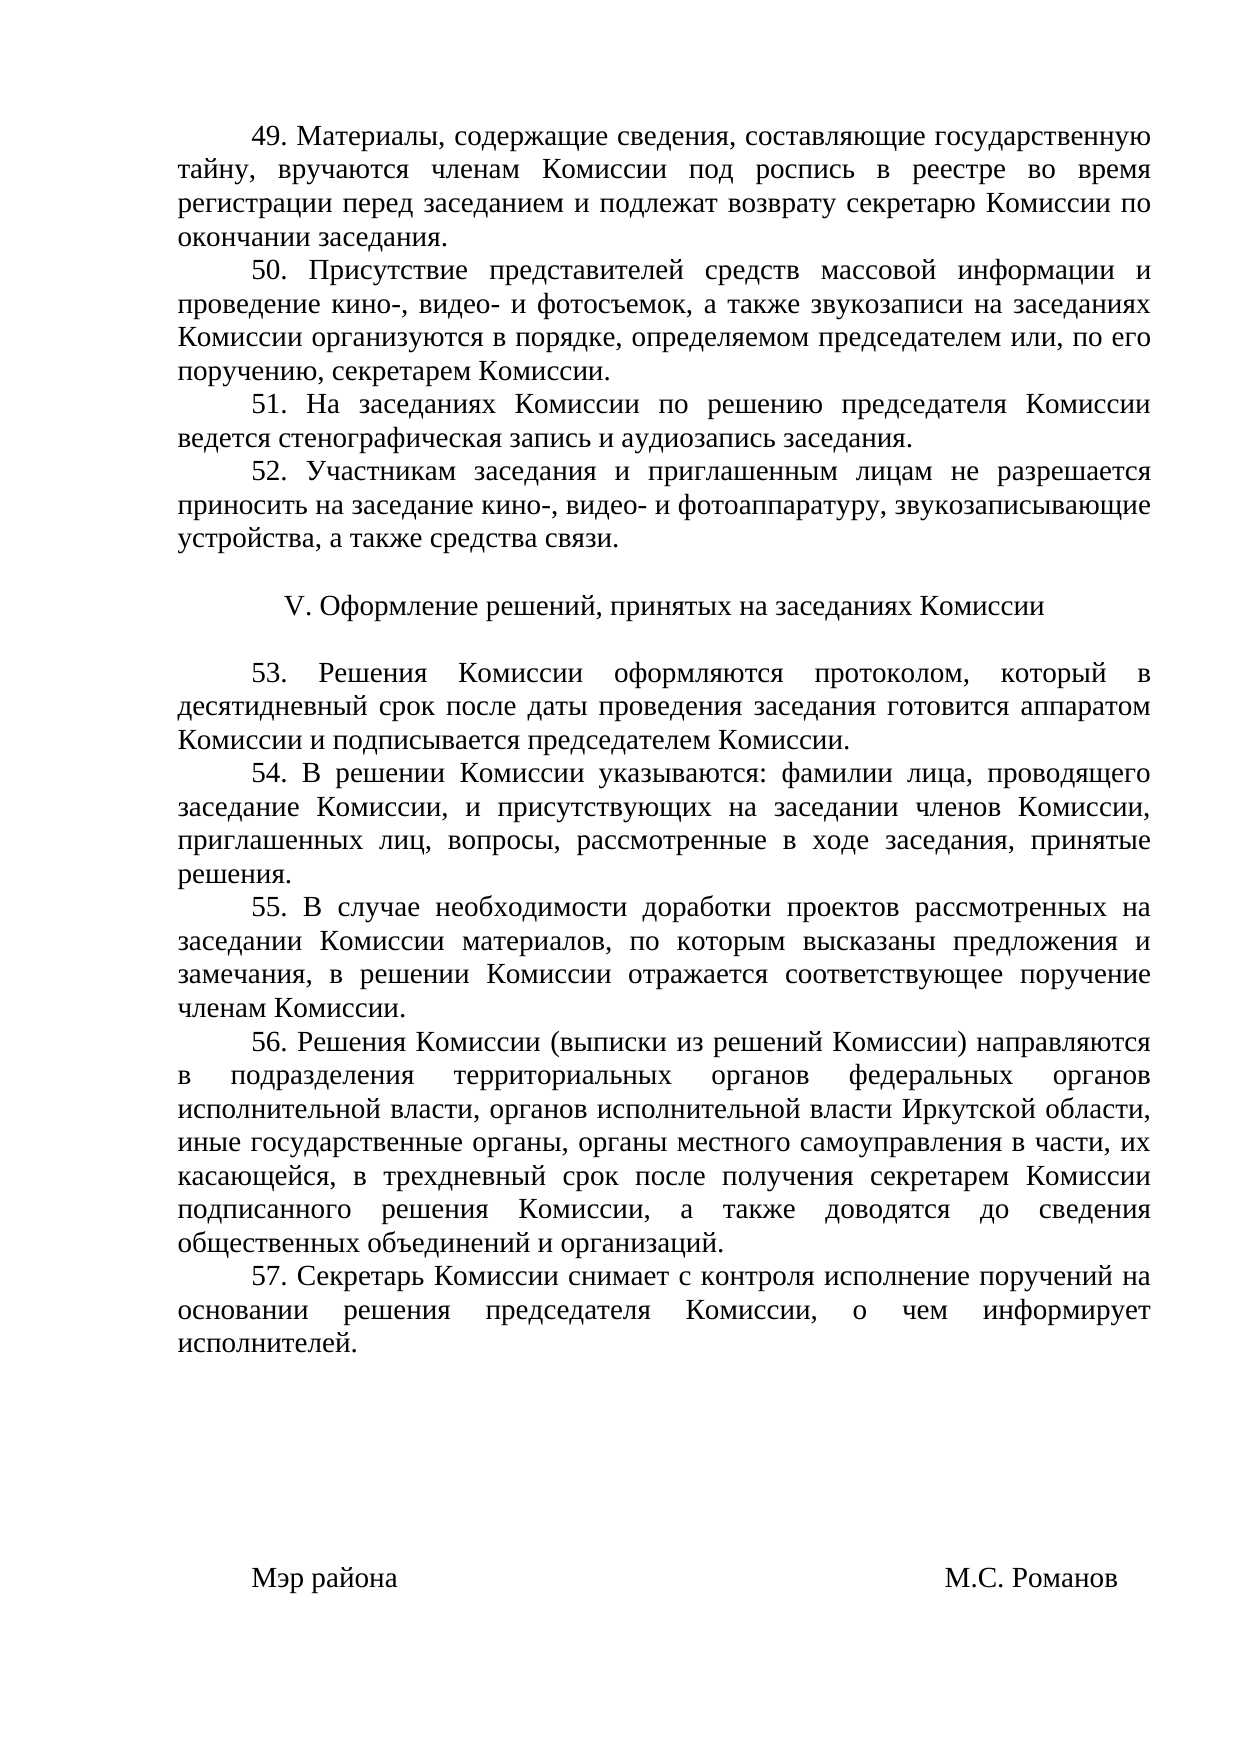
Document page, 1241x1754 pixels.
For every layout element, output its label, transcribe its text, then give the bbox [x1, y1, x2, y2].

text 49. Материалы, содержащие сведения, составляющие государственную тайну, вручаются членам Комиссии под роспись в реестре во время регистрации перед заседанием и подлежат возврату секретарю Комиссии по окончании заседания. [177, 118, 1152, 252]
text 57. Секретарь Комиссии снимает с контроля исполнение поручений на основании решения председателя Комиссии, о чем информирует исполнителей. [177, 1258, 1152, 1359]
text 56. Решения Комиссии (выписки из решений Комиссии) направляются в подразделения территориальных органов федеральных органов исполнительной власти, органов исполнительной власти Иркутской области, иные государственные органы, органы местного самоуправления в части, их касающейся, в трехдневный срок после получения секретарем Комиссии подписанного решения Комиссии, а также доводятся до сведения общественных объединений и организаций. [177, 1024, 1152, 1258]
text Мэр района М.С. Романов [177, 1560, 1152, 1594]
text 53. Решения Комиссии оформляются протоколом, который в десятидневный срок после даты проведения заседания готовится аппаратом Комиссии и подписывается председателем Комиссии. [177, 655, 1152, 755]
text 52. Участникам заседания и приглашенным лицам не разрешается приносить на заседание кино-, видео- и фотоаппаратуру, звукозаписывающие устройства, а также средства связи. [177, 453, 1152, 554]
text 55. В случае необходимости доработки проектов рассмотренных на заседании Комиссии материалов, по которым высказаны предложения и замечания, в решении Комиссии отражается соответствующее поручение членам Комиссии. [177, 889, 1152, 1024]
text 51. На заседаниях Комиссии по решению председателя Комиссии ведется стенографическая запись и аудиозапись заседания. [177, 386, 1152, 453]
text 50. Присутствие представителей средств массовой информации и проведение кино-, видео- и фотосъемок, а также звукозаписи на заседаниях Комиссии организуются в порядке, определяемом председателем или, по его поручению, секретарем Комиссии. [177, 252, 1152, 386]
text V. Оформление решений, принятых на заседаниях Комиссии [177, 588, 1152, 621]
text 54. В решении Комиссии указываются: фамилии лица, проводящего заседание Комиссии, и присутствующих на заседании членов Комиссии, приглашенных лиц, вопросы, рассмотренные в ходе заседания, принятые решения. [177, 755, 1152, 889]
